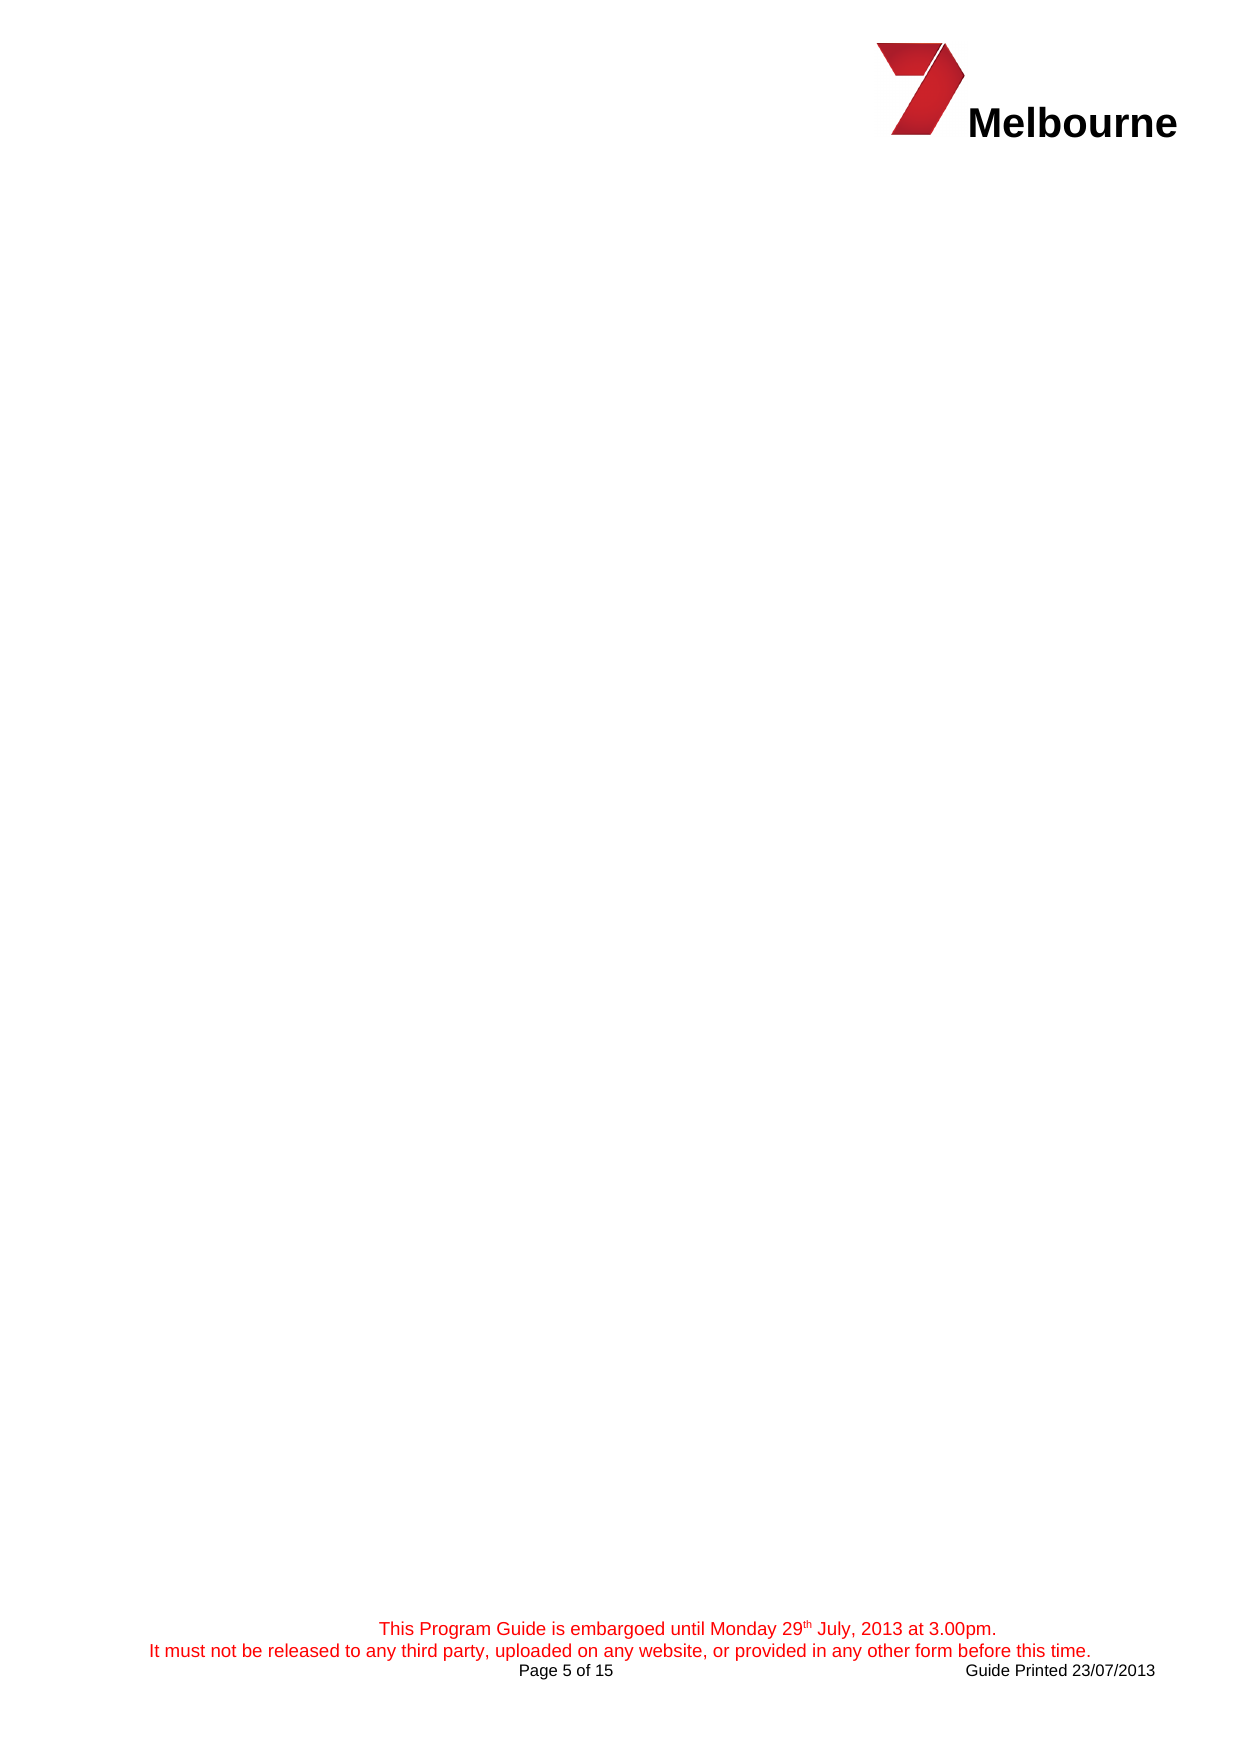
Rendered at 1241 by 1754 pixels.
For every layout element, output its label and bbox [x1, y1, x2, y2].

picture [874, 41, 968, 137]
